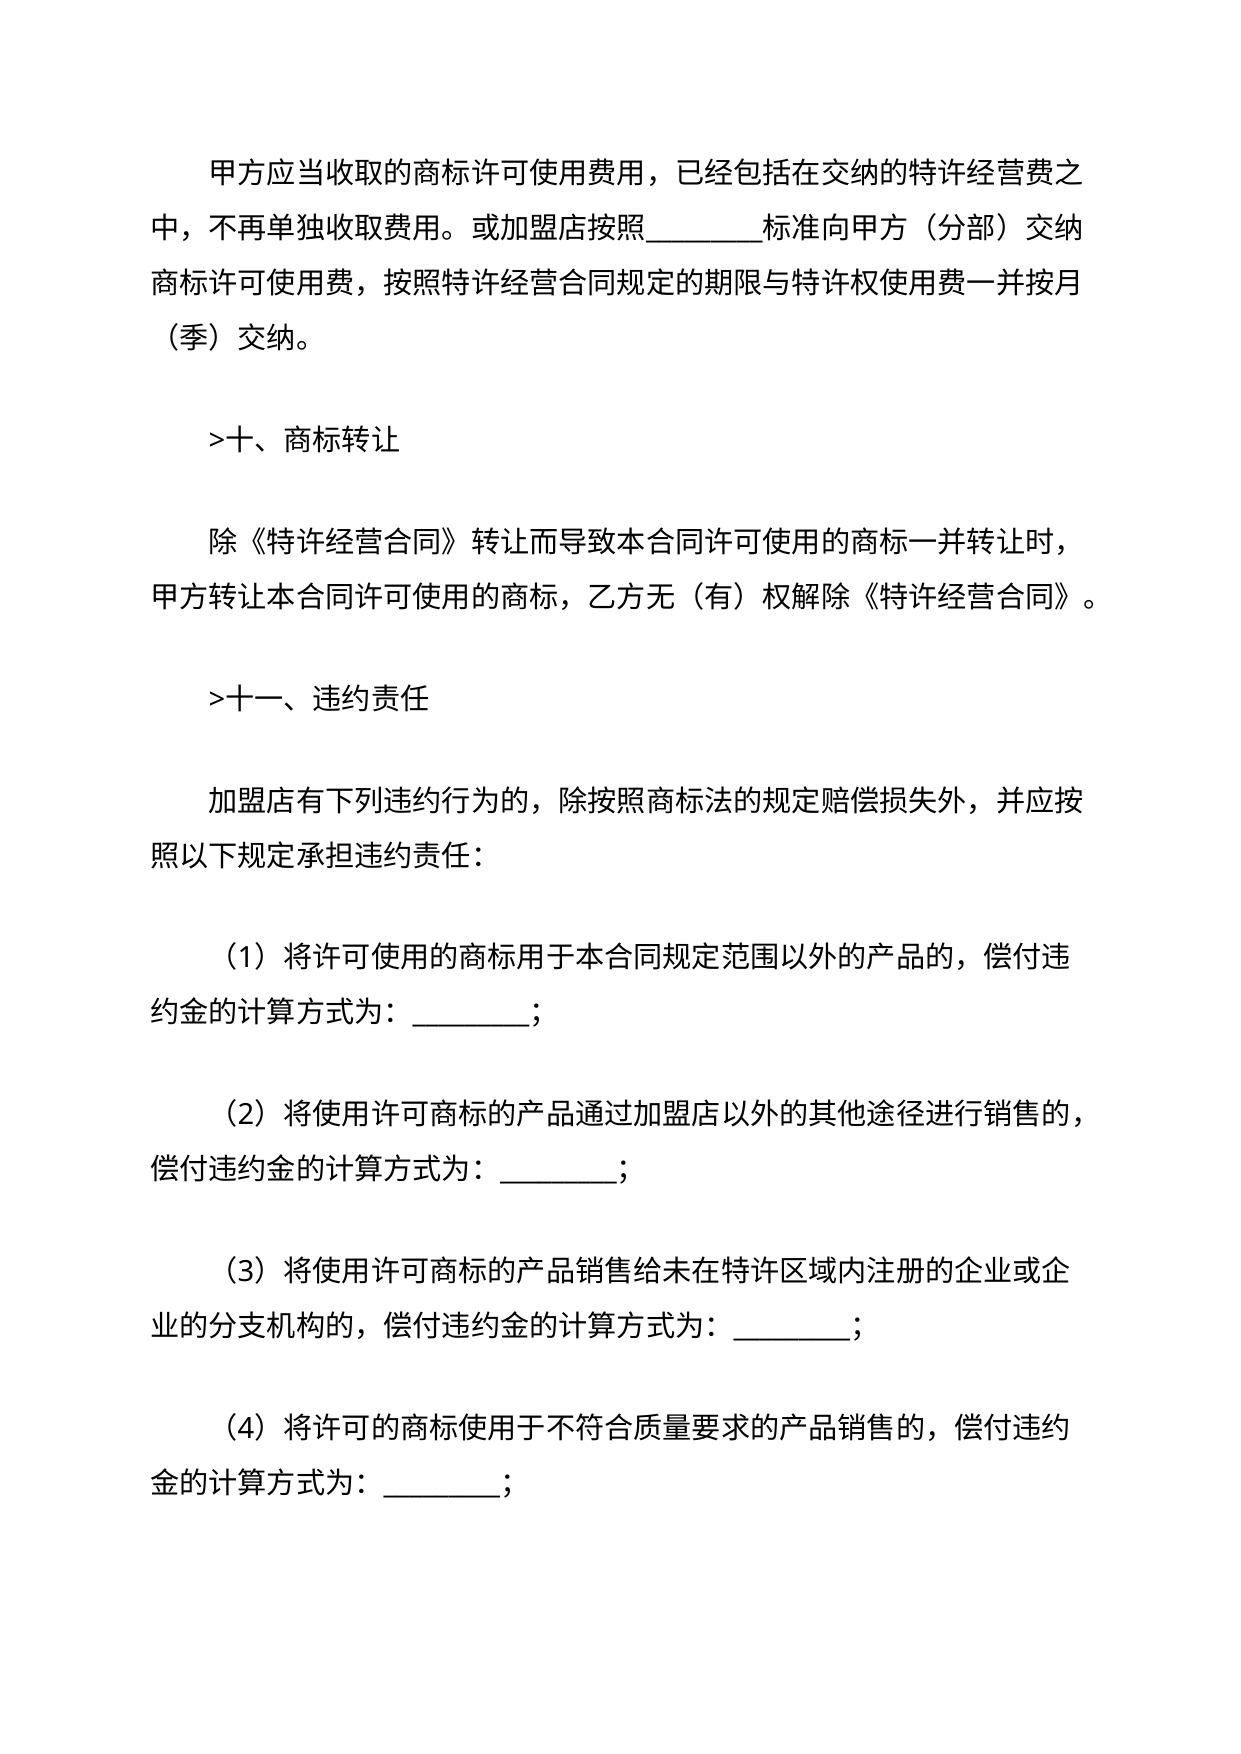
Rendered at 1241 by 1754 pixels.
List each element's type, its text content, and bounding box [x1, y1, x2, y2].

text （4）将许可的商标使用于不符合质量要求的产品销售的，偿付违约金的计算方式为：_________； [150, 1405, 1090, 1502]
text （1）将许可使用的商标用于本合同规定范围以外的产品的，偿付违约金的计算方式为：_________； [150, 934, 1090, 1031]
text >十、商标转让 [150, 417, 1090, 459]
text >十一、违约责任 [150, 675, 1090, 718]
text （2）将使用许可商标的产品通过加盟店以外的其他途径进行销售的，偿付违约金的计算方式为：_________； [150, 1091, 1090, 1188]
text 甲方应当收取的商标许可使用费用，已经包括在交纳的特许经营费之中，不再单独收取费用。或加盟店按照_________标准向甲方（分部）交纳商标许可使用费，按照特许经营合同规定的期限与特许权使用费一并按月（季）交纳。 [150, 150, 1090, 357]
text （3）将使用许可商标的产品销售给未在特许区域内注册的企业或企业的分支机构的，偿付违约金的计算方式为：_________； [150, 1248, 1090, 1345]
text 除《特许经营合同》转让而导致本合同许可使用的商标一并转让时，甲方转让本合同许可使用的商标，乙方无（有）权解除《特许经营合同》。 [150, 518, 1090, 616]
text 加盟店有下列违约行为的，除按照商标法的规定赔偿损失外，并应按照以下规定承担违约责任： [150, 777, 1090, 874]
